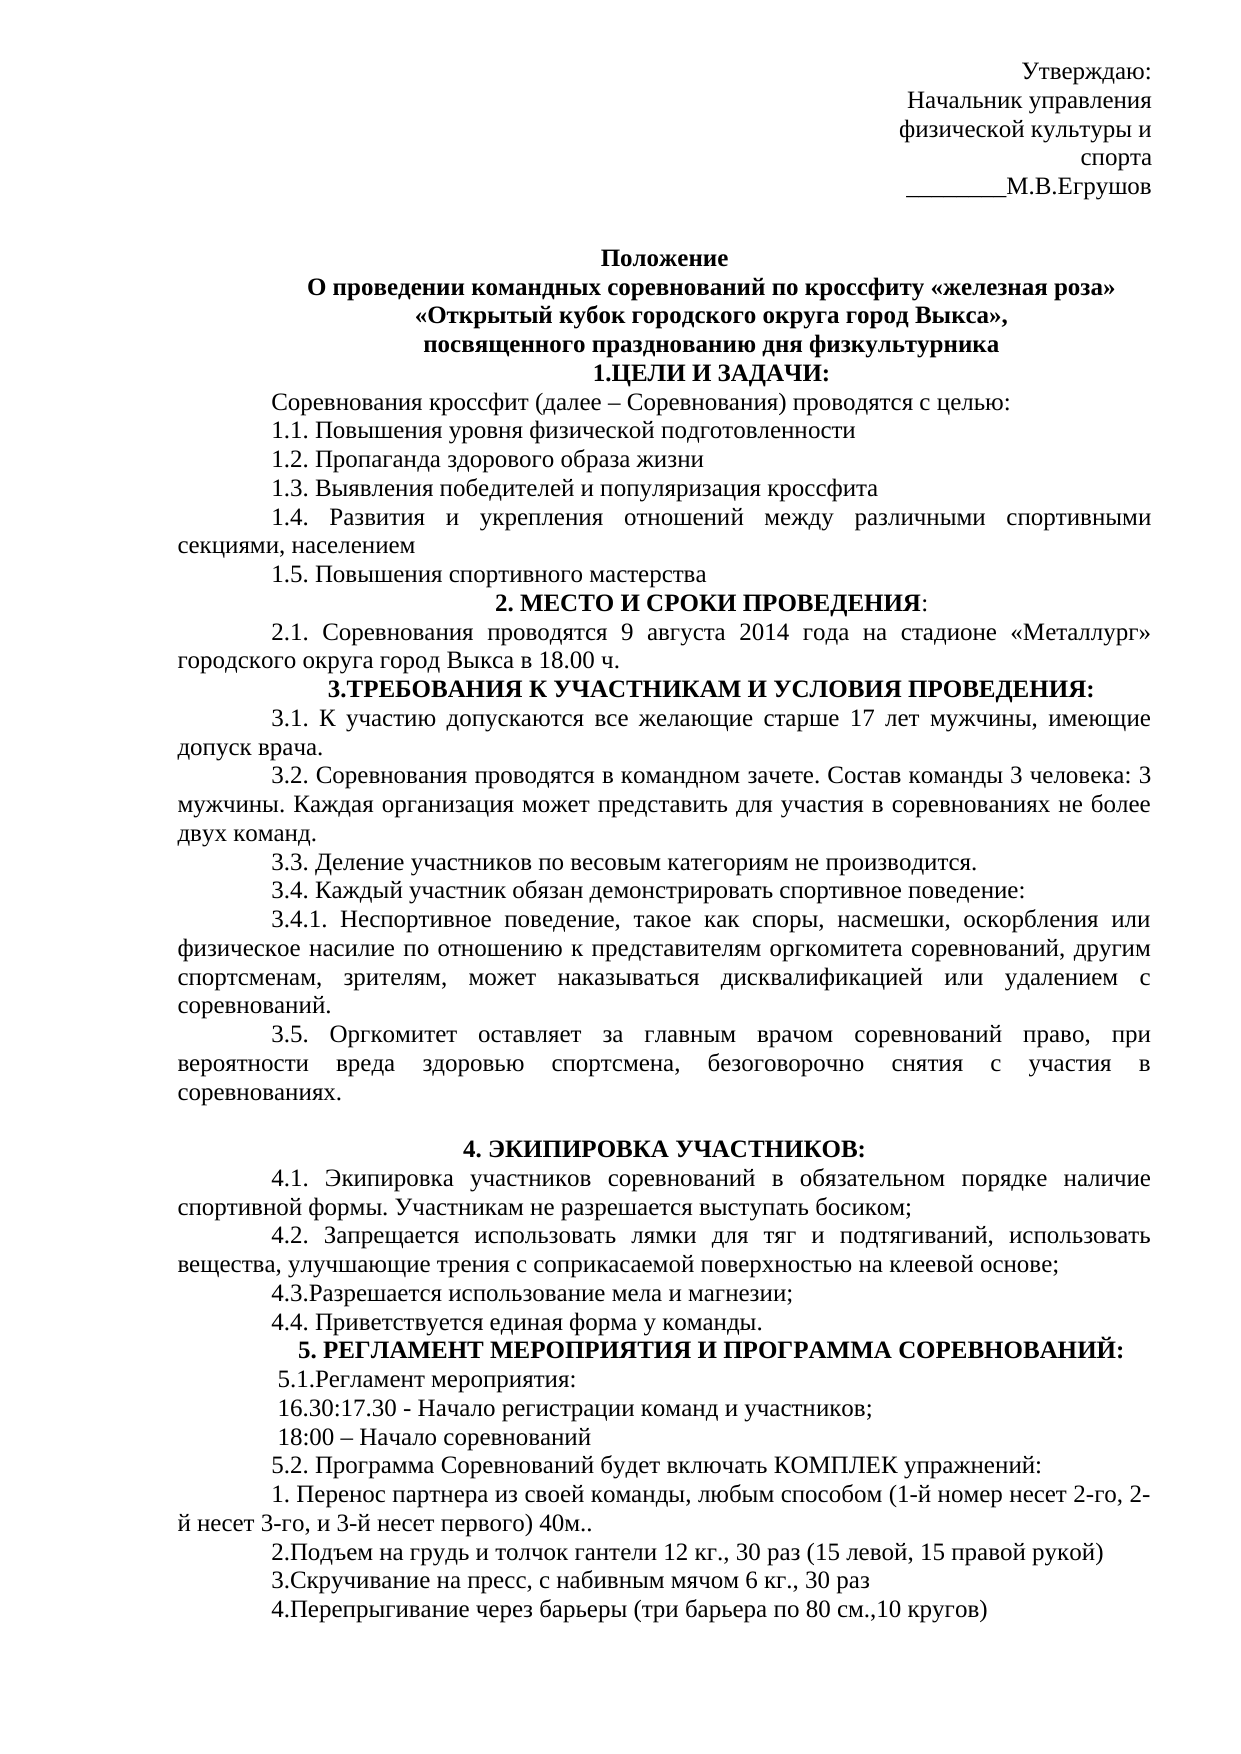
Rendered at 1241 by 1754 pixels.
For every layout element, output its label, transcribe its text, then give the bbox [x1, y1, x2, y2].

text 4.1. Экипировка участников соревнований в обязательном порядке наличие спортивной формы. Участникам не разрешается выступать босиком; [177, 1163, 1152, 1221]
text 3.Скручивание на пресс, с набивным мячом 6 кг., 30 раз [177, 1566, 1152, 1594]
text 3.1. К участию допускаются все желающие старше 17 лет мужчины, имеющие допуск врача. [177, 703, 1152, 761]
text О проведении командных соревнований по кроссфиту «железная роза» [177, 272, 1152, 301]
text 3.3. Деление участников по весовым категориям не производится. [177, 847, 1152, 876]
text 2.1. Соревнования проводятся 9 августа 2014 года на стадионе «Металлург» городского округа город Выкса в 18.00 ч. [177, 617, 1152, 674]
text Соревнования кроссфит (далее – Соревнования) проводятся с целью: [177, 387, 1152, 416]
text 3.ТРЕБОВАНИЯ К УЧАСТНИКАМ И УСЛОВИЯ ПРОВЕДЕНИЯ: [197, 674, 1152, 703]
text 4.4. Приветствуется единая форма у команды. [177, 1307, 1152, 1336]
text 1.3. Выявления победителей и популяризация кроссфита [177, 473, 1152, 502]
text 2.Подъем на грудь и толчок гантели 12 кг., 30 раз (15 левой, 15 правой рукой) [177, 1537, 1152, 1566]
text 1.5. Повышения спортивного мастерства [177, 559, 1152, 588]
text 1.2. Пропаганда здорового образа жизни [177, 444, 1152, 473]
text Положение [177, 243, 1152, 272]
text 4.3.Разрешается использование мела и магнезии; [271, 1278, 1152, 1307]
text 3.5. Оргкомитет оставляет за главным врачом соревнований право, при вероятности вреда здоровью спортсмена, безоговорочно снятия с участия в соревнованиях. [177, 1019, 1152, 1106]
text посвященного празднованию дня физкультурника [177, 329, 1152, 358]
text 1.4. Развития и укрепления отношений между различными спортивными секциями, населением [177, 502, 1152, 559]
text 3.4.1. Неспортивное поведение, такое как споры, насмешки, оскорбления или физическое насилие по отношению к представителям оргкомитета соревнований, другим спортсменам, зрителям, может наказываться дисквалификацией или удалением с соревнований. [177, 904, 1152, 1019]
text 1.1. Повышения уровня физической подготовленности [197, 416, 1152, 444]
text 4.Перепрыгивание через барьеры (три барьера по 80 см.,10 кругов) [177, 1594, 1152, 1623]
text 1. Перенос партнера из своей команды, любым способом (1-й номер несет 2-го, 2-й несет 3-го, и 3-й несет первого) 40м.. [177, 1479, 1152, 1537]
text Утверждаю: [767, 56, 1152, 85]
text 3.4. Каждый участник обязан демонстрировать спортивное поведение: [177, 876, 1152, 904]
text 1.ЦЕЛИ И ЗАДАЧИ: [177, 358, 1152, 387]
text 4.2. Запрещается использовать лямки для тяг и подтягиваний, использовать вещества, улучшающие трения с соприкасаемой поверхностью на клеевой основе; [177, 1221, 1152, 1278]
text 18:00 – Начало соревнований [177, 1422, 1152, 1451]
text 5.1.Регламент мероприятия: [177, 1364, 1152, 1393]
text 4. ЭКИПИРОВКА УЧАСТНИКОВ: [177, 1134, 1152, 1163]
text 16.30:17.30 - Начало регистрации команд и участников; [177, 1393, 1152, 1422]
text «Открытый кубок городского округа город Выкса», [177, 301, 1152, 329]
text Начальник управления физической культуры и спорта [841, 85, 1152, 171]
text 3.2. Соревнования проводятся в командном зачете. Состав команды 3 человека: 3 мужчины. Каждая организация может представить для участия в соревнованиях не более двух команд. [177, 761, 1152, 847]
text 5. РЕГЛАМЕНТ МЕРОПРИЯТИЯ И ПРОГРАММА СОРЕВНОВАНИЙ: [177, 1336, 1152, 1364]
text 5.2. Программа Соревнований будет включать КОМПЛЕК упражнений: [177, 1451, 1152, 1479]
text ________М.В.Егрушов [841, 171, 1152, 200]
text 2. МЕСТО И СРОКИ ПРОВЕДЕНИЯ: [197, 588, 1152, 617]
